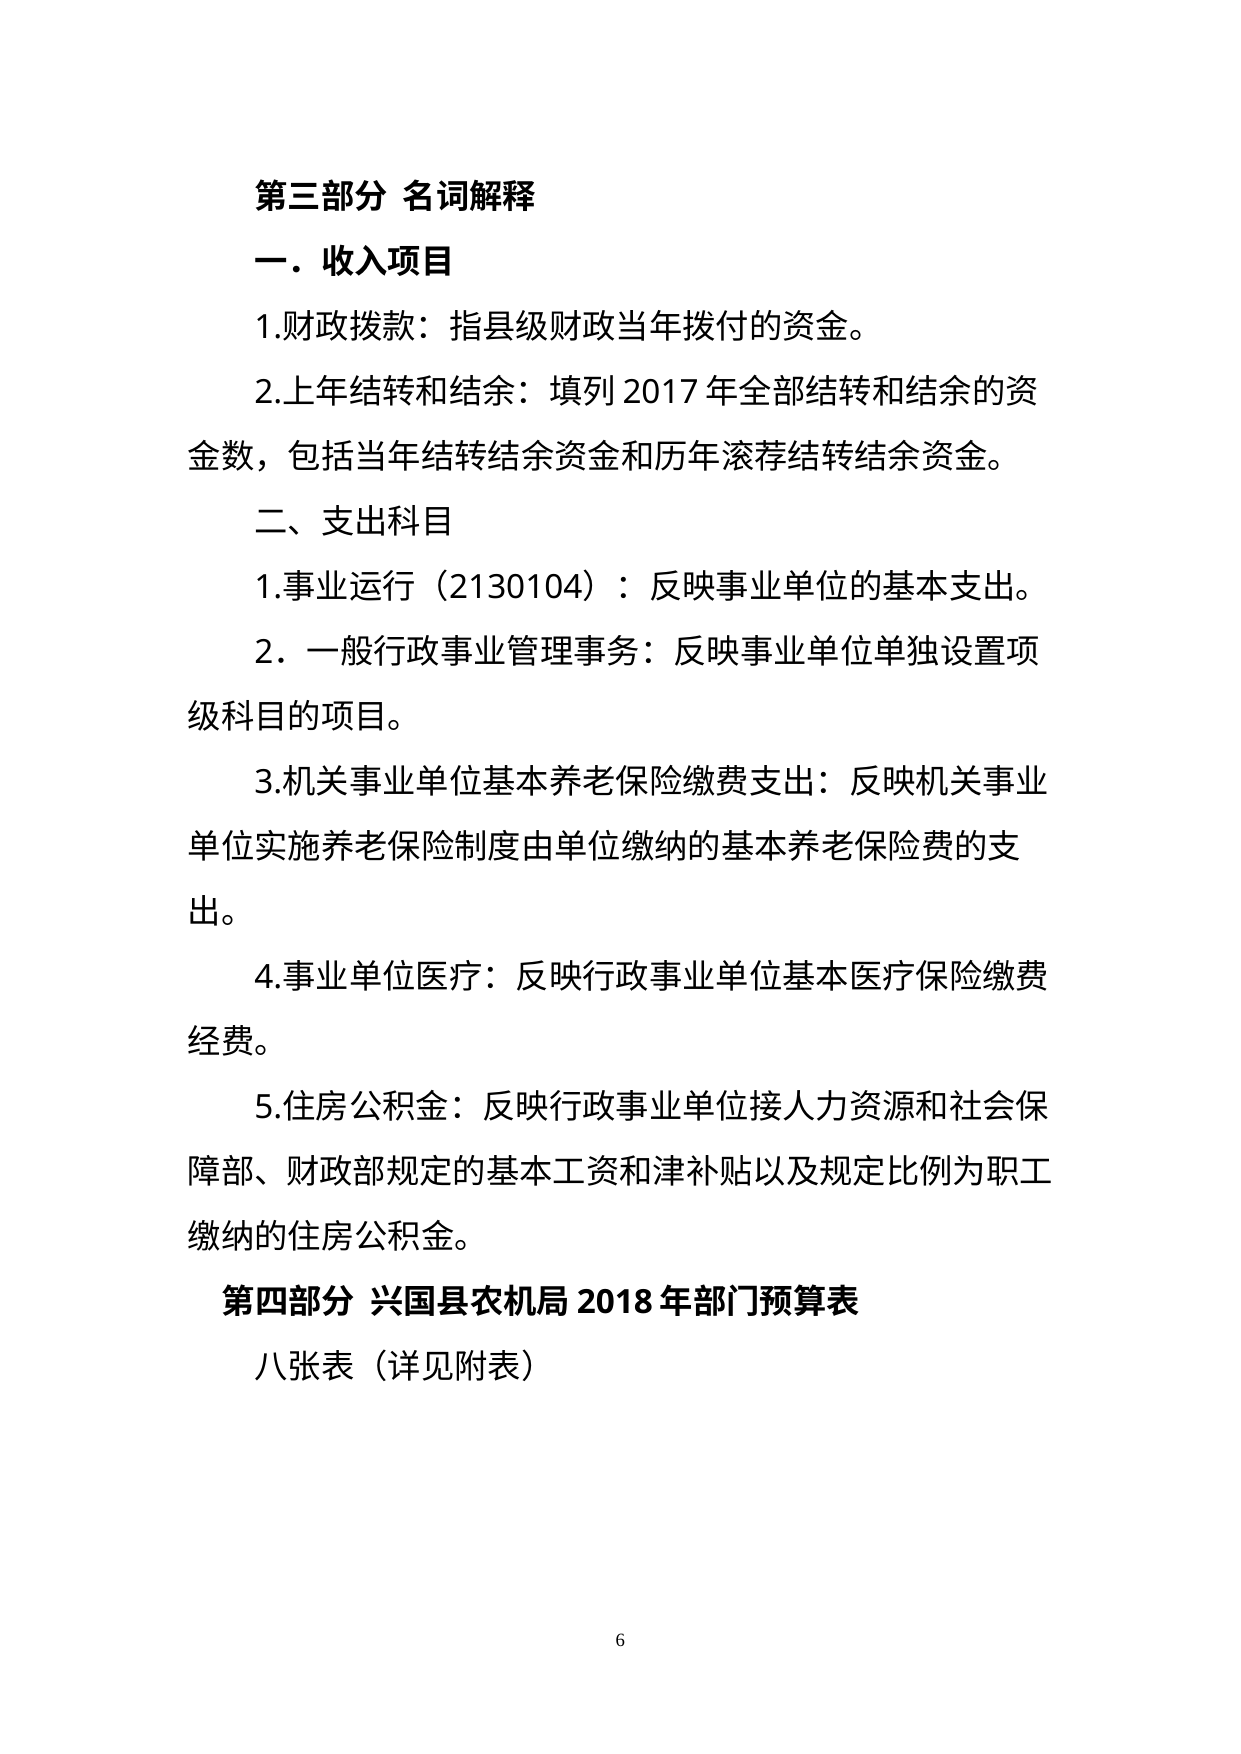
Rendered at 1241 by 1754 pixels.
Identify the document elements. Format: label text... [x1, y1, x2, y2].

text 1.财政拨款：指县级财政当年拨付的资金。 [187, 292, 1053, 357]
text 一．收入项目 [187, 227, 1053, 292]
text 5.住房公积金：反映行政事业单位接人力资源和社会保障部、财政部规定的基本工资和津补贴以及规定比例为职工缴纳的住房公积金。 [187, 1072, 1053, 1267]
text 2.上年结转和结余：填列2017年全部结转和结余的资金数，包括当年结转结余资金和历年滚荐结转结余资金。 [187, 357, 1053, 487]
text 1.事业运行（2130104）：反映事业单位的基本支出。 [187, 552, 1053, 617]
text 第四部分 兴国县农机局2018年部门预算表 [187, 1267, 1053, 1332]
text 二、支出科目 [187, 487, 1053, 552]
text 4.事业单位医疗：反映行政事业单位基本医疗保险缴费经费。 [187, 942, 1053, 1072]
text 八张表（详见附表） [187, 1332, 1053, 1397]
text 3.机关事业单位基本养老保险缴费支出：反映机关事业单位实施养老保险制度由单位缴纳的基本养老保险费的支出。 [187, 747, 1053, 942]
text 2．一般行政事业管理事务：反映事业单位单独设置项级科目的项目。 [187, 617, 1053, 747]
text 第三部分 名词解释 [187, 162, 1053, 227]
